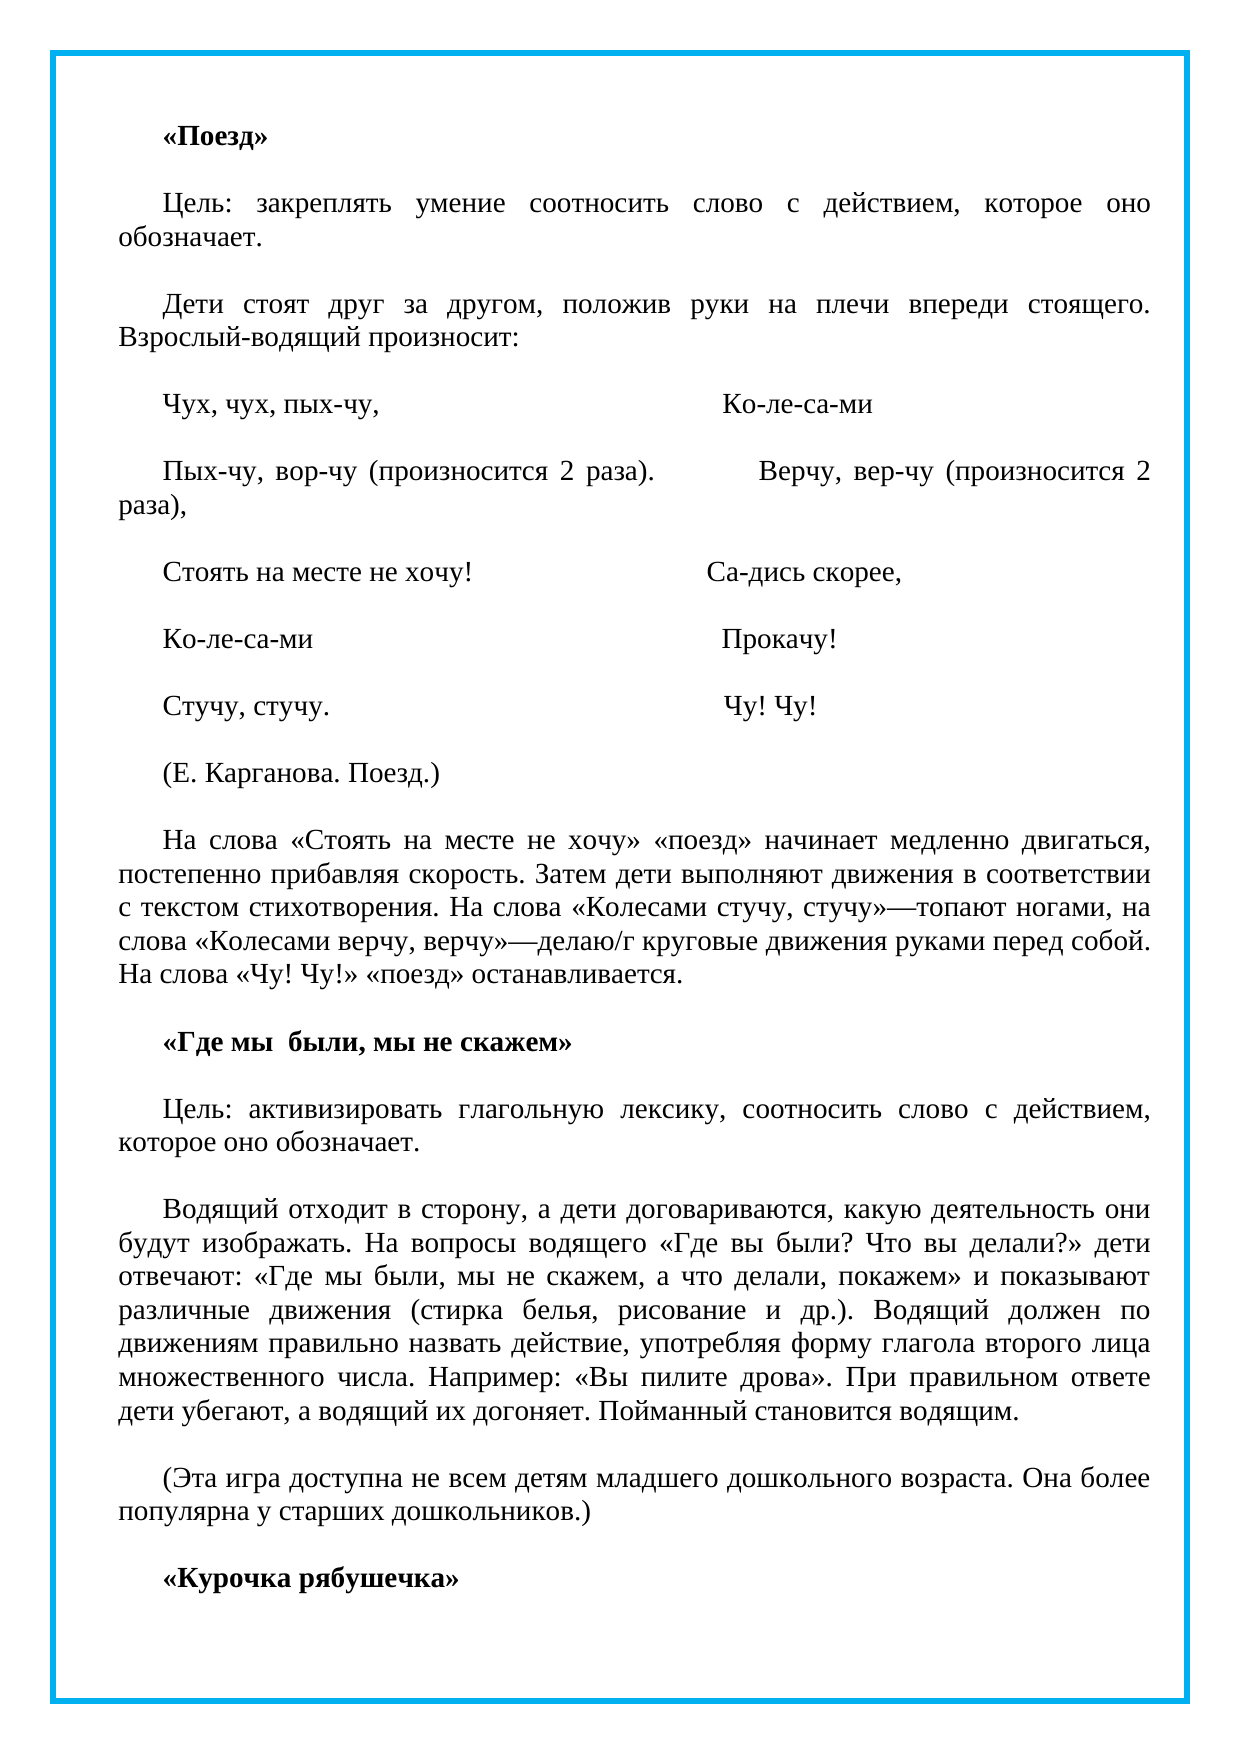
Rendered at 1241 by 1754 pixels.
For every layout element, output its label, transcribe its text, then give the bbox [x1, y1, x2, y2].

text Чух, чух, пых-чу, Ко-ле-са-ми [118, 386, 1152, 420]
text Ко-ле-са-ми Прокачу! [118, 621, 1152, 655]
text На слова «Стоять на месте не хочу» «поезд» начинает медленно двигаться, постепенно прибавляя скорость. Затем дети выполняют движения в соответствии с текстом стихотворения. На слова «Колесами стучу, стучу»—топают ногами, на слова «Колесами верчу, верчу»—делаю/г круговые движения руками перед собой. На слова «Чу! Чу!» «поезд» останавливается. [118, 822, 1152, 990]
text Дети стоят друг за другом, положив руки на плечи впереди стоящего. Взрослый-водящий произносит: [118, 286, 1152, 353]
text (Эта игра доступна не всем детям младшего дошкольного возраста. Она более популярна у старших дошкольников.) [118, 1460, 1152, 1527]
text Цель: закреплять умение соотносить слово с действием, которое оно обозначает. [118, 185, 1152, 252]
text Стоять на месте не хочу! Са-дись скорее, [118, 554, 1152, 588]
text (Е. Карганова. Поезд.) [118, 755, 1152, 789]
text «Поезд» [118, 118, 1152, 152]
text «Курочка рябушечка» [118, 1560, 1152, 1594]
text «Где мы были, мы не скажем» [118, 1024, 1152, 1057]
text Стучу, стучу. Чу! Чу! [118, 688, 1152, 722]
text Пых-чу, вор-чу (произносится 2 раза). Верчу, вер-чу (произносится 2 раза), [118, 453, 1152, 521]
text Водящий отходит в сторону, а дети договариваются, какую деятельность они будут изображать. На вопросы водящего «Где вы были? Что вы делали?» дети отвечают: «Где мы были, мы не скажем, а что делали, покажем» и показывают различные движения (стирка белья, рисование и др.). Водящий должен по движениям правильно назвать действие, употребляя форму глагола второго лица множественного числа. Например: «Вы пилите дрова». При правильном ответе дети убегают, а водящий их догоняет. Пойманный становится водящим. [118, 1191, 1152, 1426]
text Цель: активизировать глагольную лексику, соотносить слово с действием, которое оно обозначает. [118, 1091, 1152, 1158]
